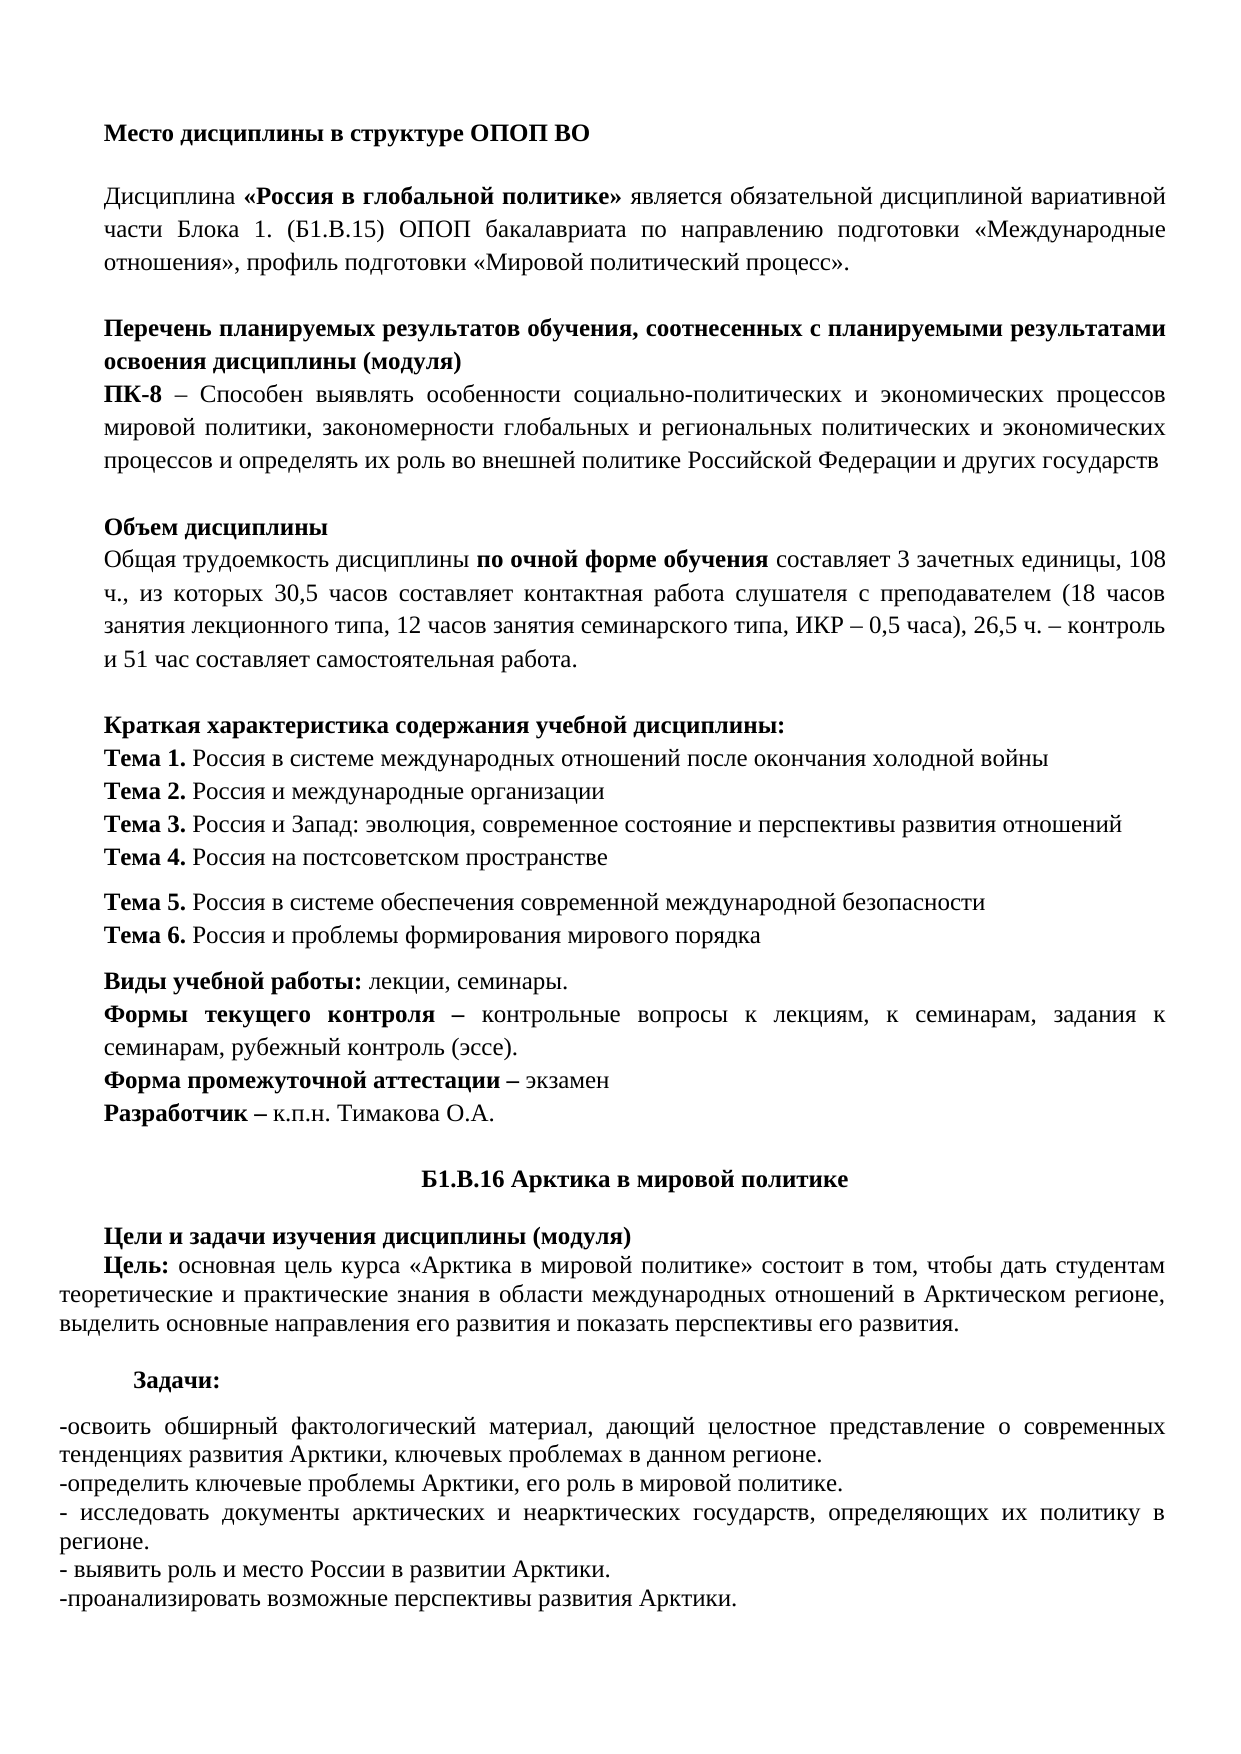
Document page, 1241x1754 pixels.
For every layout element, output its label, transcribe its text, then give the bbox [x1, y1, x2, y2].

text -освоить обширный фактологический материал, дающий целостное представление о современных тенденциях развития Арктики, ключевых проблемах в данном регионе. [59, 1411, 1167, 1468]
text - исследовать документы арктических и неарктических государств, определяющих их политику в регионе. [59, 1497, 1167, 1554]
text Дисциплина «Россия в глобальной политике» является обязательной дисциплиной вариативной части Блока 1. (Б1.В.15) ОПОП бакалавриата по направлению подготовки «Международные отношения», профиль подготовки «Мировой политический процесс». [103, 181, 1167, 276]
text Тема 3. Россия и Запад: эволюция, современное состояние и перспективы развития отношений [103, 809, 1167, 837]
text Тема 5. Россия в системе обеспечения современной международной безопасности [103, 887, 1167, 916]
text Б1.В.16 Арктика в мировой политике [29, 1164, 1167, 1193]
text Тема 2. Россия и международные организации [103, 776, 1167, 804]
text Задачи: [59, 1365, 1167, 1394]
text -проанализировать возможные перспективы развития Арктики. [29, 1583, 1167, 1612]
text Место дисциплины в структуре ОПОП ВО [103, 118, 1167, 147]
text Перечень планируемых результатов обучения, соотнесенных с планируемыми результатами освоения дисциплины (модуля) [103, 313, 1167, 375]
text ПК-8 – Способен выявлять особенности социально-политических и экономических процессов мировой политики, закономерности глобальных и региональных политических и экономических процессов и определять их роль во внешней политике Российской Федерации и других государств [103, 379, 1167, 474]
text Краткая характеристика содержания учебной дисциплины: [103, 710, 1167, 738]
text Общая трудоемкость дисциплины по очной форме обучения составляет 3 зачетных единицы, 108 ч., из которых 30,5 часов составляет контактная работа слушателя с преподавателем (18 часов занятия лекционного типа, 12 часов занятия семинарского типа, ИКР – 0,5 часа), 26,5 ч. – контроль и 51 час составляет самостоятельная работа. [103, 544, 1167, 672]
text -определить ключевые проблемы Арктики, его роль в мировой политике. [29, 1468, 1167, 1497]
text Виды учебной работы: лекции, семинары. [103, 966, 1167, 994]
text Формы текущего контроля – контрольные вопросы к лекциям, к семинарам, задания к семинарам, рубежный контроль (эссе). [103, 999, 1167, 1061]
text Тема 4. Россия на постсоветском пространстве [103, 842, 1167, 871]
text Тема 6. Россия и проблемы формирования мирового порядка [103, 920, 1167, 949]
text Цель: основная цель курса «Арктика в мировой политике» состоит в том, чтобы дать студентам теоретические и практические знания в области международных отношений в Арктическом регионе, выделить основные направления его развития и показать перспективы его развития. [59, 1250, 1167, 1336]
text - выявить роль и место России в развитии Арктики. [29, 1554, 1167, 1583]
text Форма промежуточной аттестации – экзамен [103, 1065, 1167, 1094]
text Разработчик – к.п.н. Тимакова О.А. [103, 1098, 1167, 1127]
text Объем дисциплины [103, 512, 1167, 540]
text Тема 1. Россия в системе международных отношений после окончания холодной войны [103, 743, 1167, 771]
text Цели и задачи изучения дисциплины (модуля) [29, 1221, 1167, 1250]
